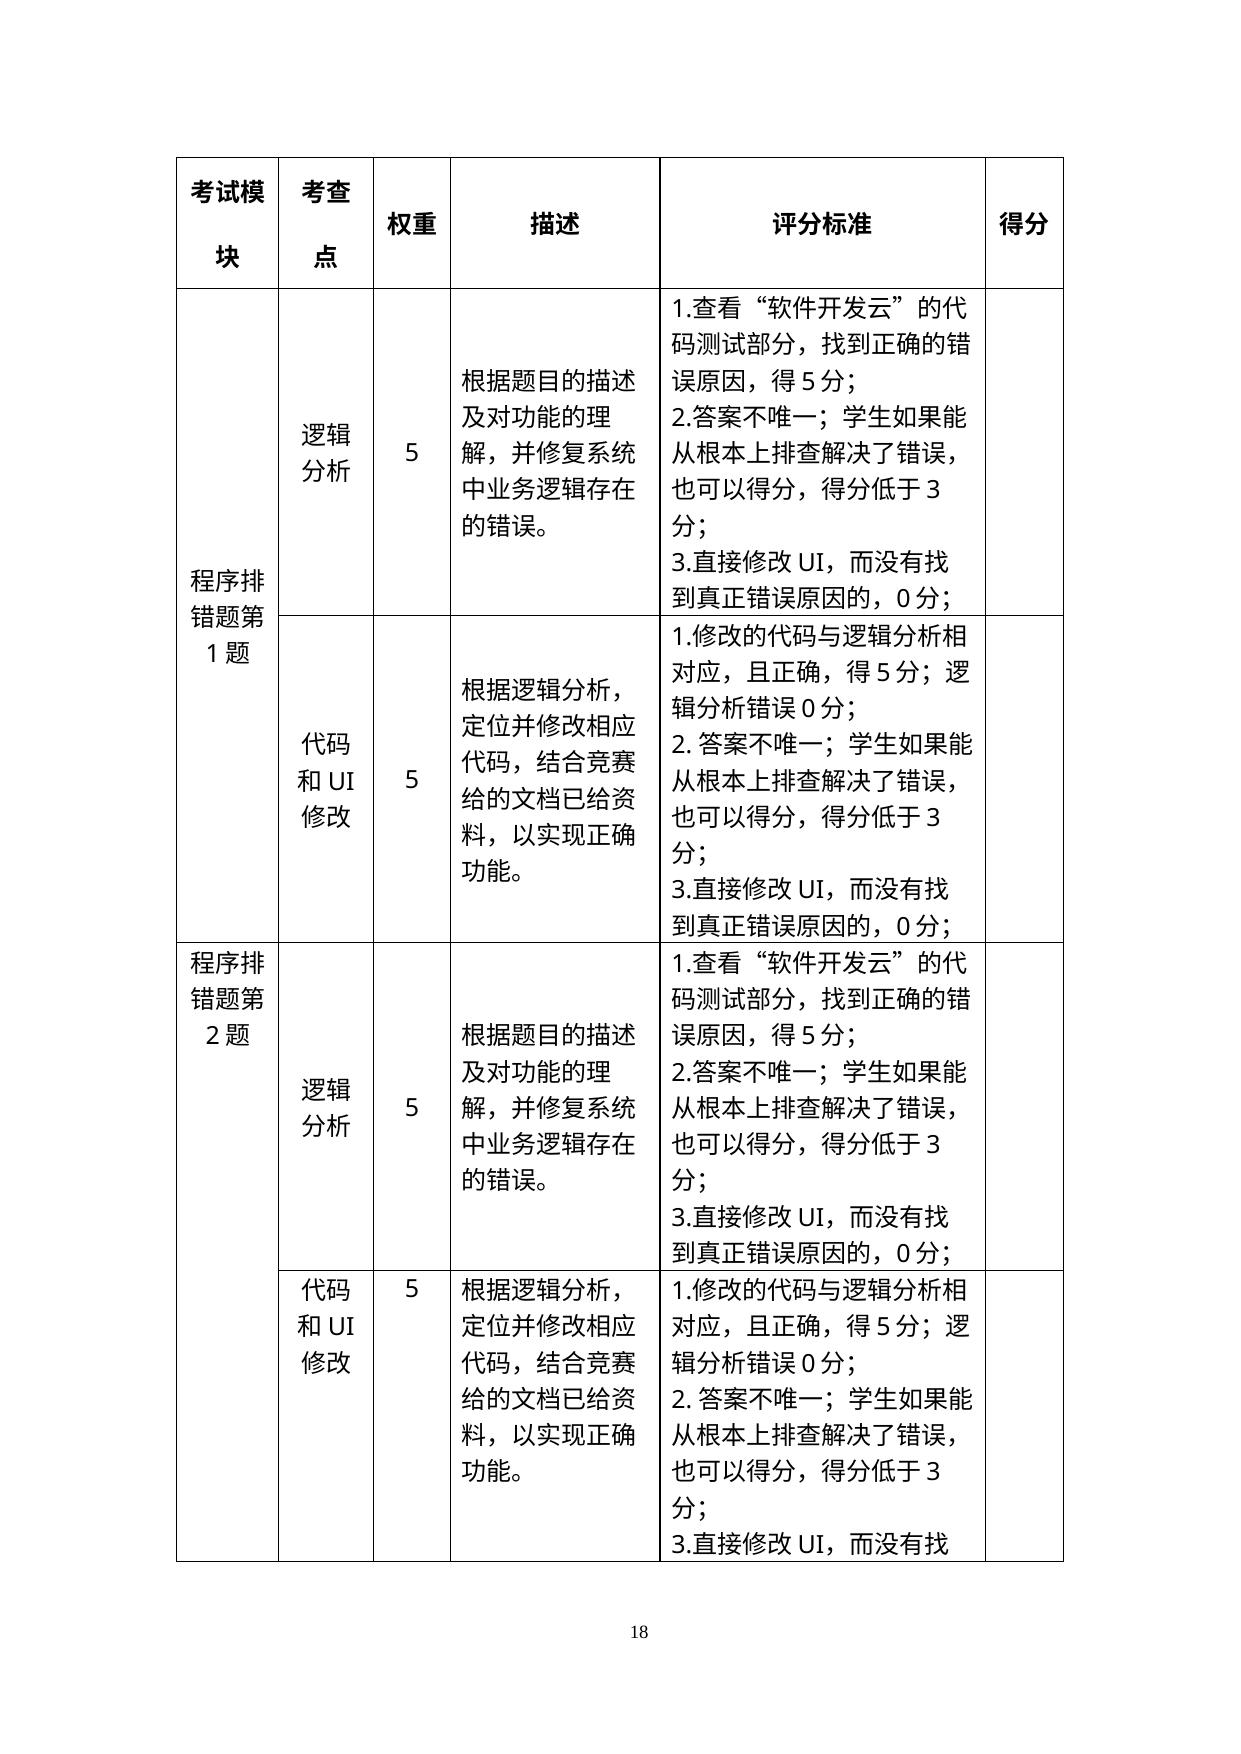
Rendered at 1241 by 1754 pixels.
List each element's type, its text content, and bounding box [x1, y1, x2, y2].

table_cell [661, 943, 985, 1269]
table_cell 程序排错题第2题 [177, 943, 278, 1561]
table_cell 5 [374, 289, 450, 615]
table_header 描述 [451, 158, 659, 288]
table_header 考查点 [279, 158, 373, 288]
table_cell 根据题目的描述及对功能的理解，并修复系统中业务逻辑存在的错误。 [451, 289, 659, 615]
table_cell 5 [374, 1271, 450, 1561]
table_cell 代码和UI修改 [279, 1271, 373, 1561]
table_cell 1.查看“软件开发云”的代码测试部分，找到正确的错误原因，得5分； 2.答案不唯一；学生如果能从根本上排查解决了错误，也可以得分，得分低于3分； 3.直接修改UI，而没有找到真正错误原因的，0分； [661, 289, 985, 615]
table_cell 5 [374, 616, 450, 942]
table_cell 程序排错题第1题 [177, 289, 278, 942]
table_cell 代码和UI修改 [279, 616, 373, 942]
table_header 考试模块 [177, 158, 278, 288]
table_cell 1.修改的代码与逻辑分析相对应，且正确，得5分；逻辑分析错误0分； 2. 答案不唯一；学生如果能从根本上排查解决了错误，也可以得分，得分低于3分； 3.直接修改UI，而没有找到真正错误原因的，0分； [661, 616, 985, 942]
table_cell [986, 616, 1063, 942]
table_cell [451, 1271, 659, 1561]
table_cell 逻辑分析 [279, 289, 373, 615]
table_cell [986, 1271, 1063, 1561]
table_cell 根据逻辑分析，定位并修改相应代码，结合竞赛给的文档已给资料，以实现正确功能。 [451, 616, 659, 942]
table_header 评分标准 [661, 158, 985, 288]
table_cell 逻辑分析 [279, 943, 373, 1269]
table_cell [986, 943, 1063, 1269]
table_header 得分 [986, 158, 1063, 288]
table_header 权重 [374, 158, 450, 288]
table_cell 5 [374, 943, 450, 1269]
table_cell [986, 289, 1063, 615]
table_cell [661, 1271, 985, 1561]
table_cell 根据题目的描述及对功能的理解，并修复系统中业务逻辑存在的错误。 [451, 943, 659, 1269]
